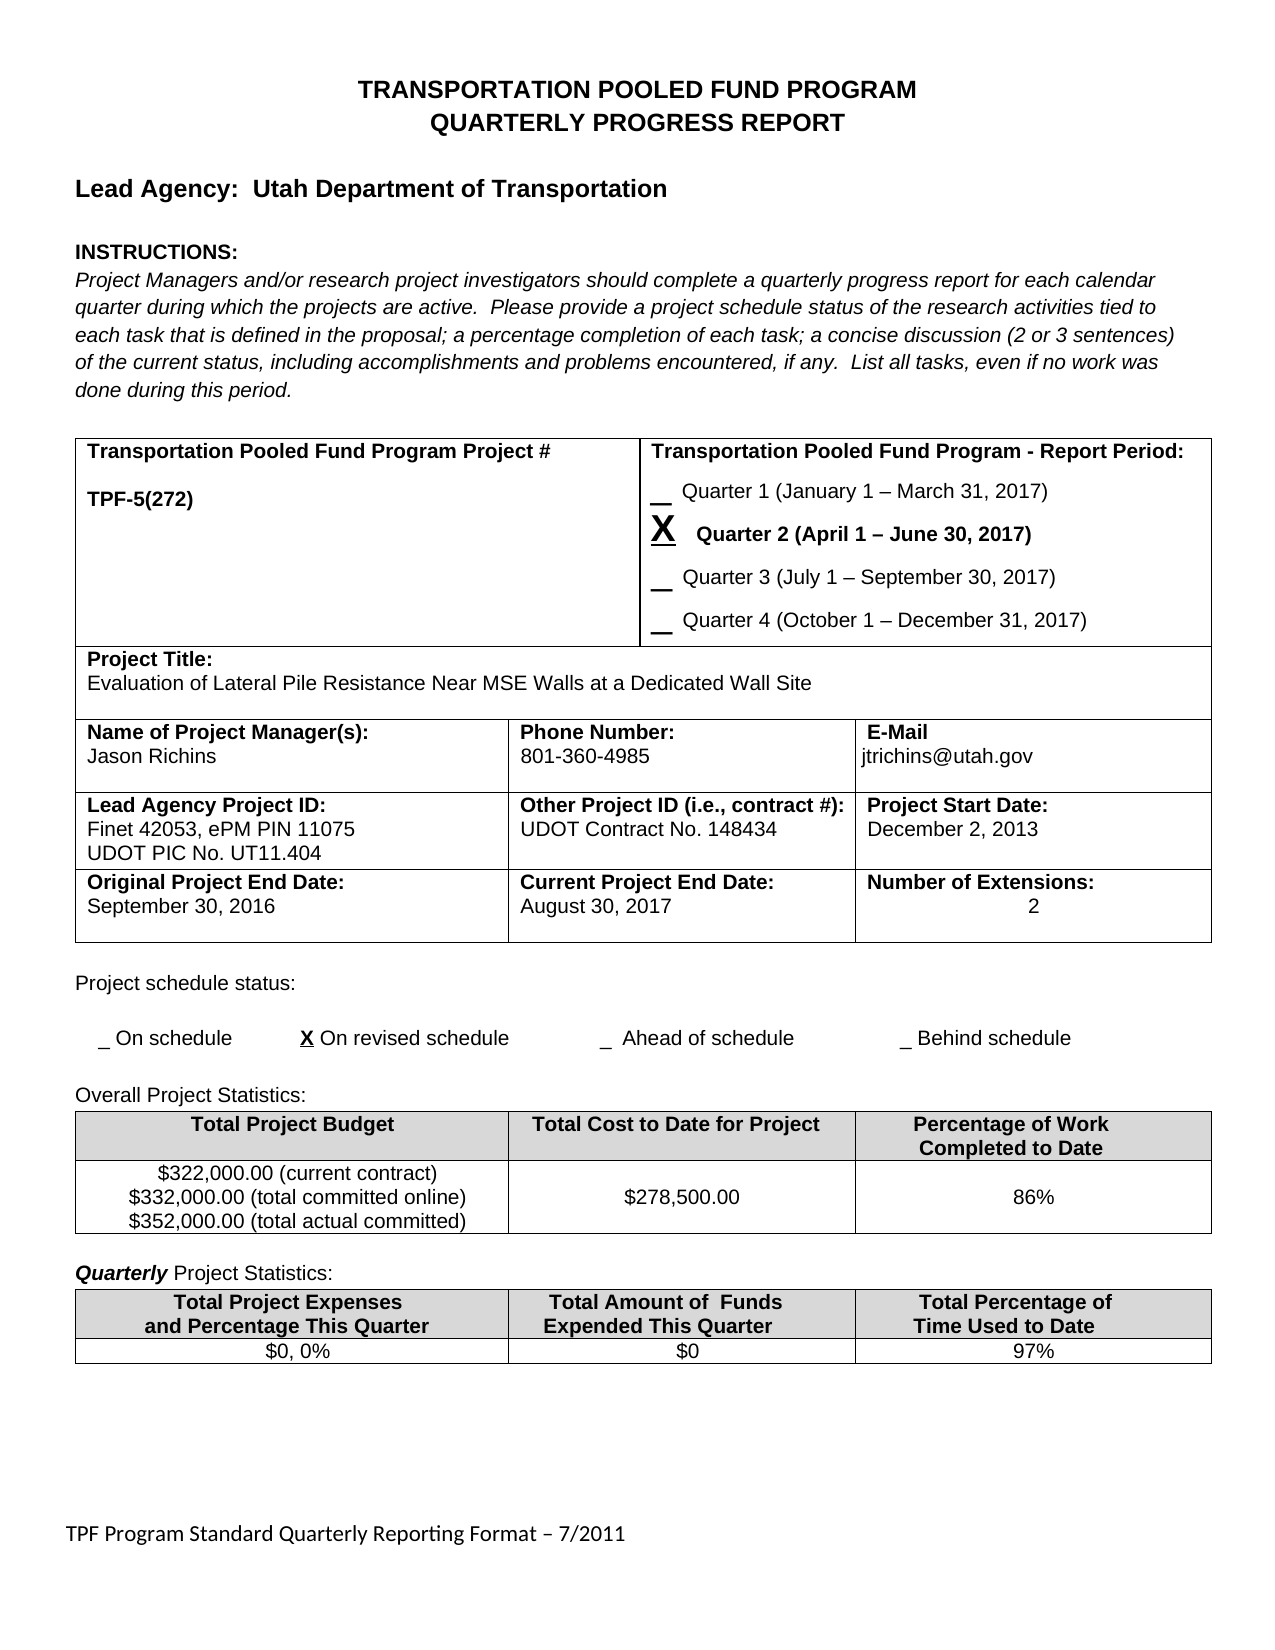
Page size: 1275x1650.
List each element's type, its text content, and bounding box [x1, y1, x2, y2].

table_cell Project Title: Evaluation of Lateral Pile Resistance Near MSE Walls at a Dedicated Wall Site [76, 647, 1211, 719]
table_cell 97% [856, 1339, 1211, 1363]
text QUARTERLY PROGRESS REPORT [150, 108, 1125, 137]
table_header Total Percentage of Time Used to Date [856, 1290, 1211, 1338]
table_cell $322,000.00 (current contract) $332,000.00 (total committed online) $352,000.00 (total actual committed) [76, 1161, 508, 1233]
table_cell Name of Project Manager(s): Jason Richins [76, 720, 508, 792]
table_cell $278,500.00 [509, 1161, 855, 1233]
table_header Percentage of Work Completed to Date [856, 1112, 1211, 1160]
table_header Transportation Pooled Fund Program Project # TPF-5(272) [76, 439, 639, 646]
text TRANSPORTATION POOLED FUND PROGRAM [150, 75, 1125, 104]
table_header Total Project Expenses and Percentage This Quarter [76, 1290, 508, 1338]
table_cell Original Project End Date: September 30, 2016 [76, 870, 508, 942]
text Quarterly Project Statistics: [75, 1261, 1200, 1285]
table_cell Other Project ID (i.e., contract #): UDOT Contract No. 148434 [509, 793, 855, 869]
text INSTRUCTIONS: [75, 240, 1200, 264]
text Project Managers and/or research project investigators should complete a quarterly progress report for each calendar quarter during which the projects are active. Please provide a project schedule status of the research activities tied to each task that is defined in the proposal; a percentage completion of each task; a concise discussion (2 or 3 sentences) of the current status, including accomplishments and problems encountered, if any. List all tasks, even if no work was done during this period. [75, 268, 1200, 402]
table_cell $0 [509, 1339, 855, 1363]
text Project schedule status: [75, 970, 1200, 994]
text Overall Project Statistics: [75, 1083, 1200, 1107]
table_cell $0, 0% [76, 1339, 508, 1363]
text _ On schedule X On revised schedule _ Ahead of schedule _ Behind schedule [75, 1025, 1200, 1049]
table_cell Phone Number: 801-360-4985 [509, 720, 855, 792]
table_header Total Project Budget [76, 1112, 508, 1160]
table_cell Lead Agency Project ID: Finet 42053, ePM PIN 11075 UDOT PIC No. UT11.404 [76, 793, 508, 869]
table_cell E-Mail jtrichins@utah.gov [856, 720, 1211, 792]
table_cell 86% [856, 1161, 1211, 1233]
table_cell Current Project End Date: August 30, 2017 [509, 870, 855, 942]
table_cell Number of Extensions: 2 [856, 870, 1211, 942]
table_header Transportation Pooled Fund Program - Report Period: _ Quarter 1 (January 1 – March 31, 2017) X Quarter 2 (April 1 – June 30, 2017) _ Quarter 3 (July 1 – September 30, 2017) _ Quarter 4 (October 1 – December 31, 2017) [641, 439, 1211, 646]
table_header Total Amount of Funds Expended This Quarter [509, 1290, 855, 1338]
table_header Total Cost to Date for Project [509, 1112, 855, 1160]
table_cell Project Start Date: December 2, 2013 [856, 793, 1211, 869]
text Lead Agency: Utah Department of Transportation [75, 174, 1200, 203]
